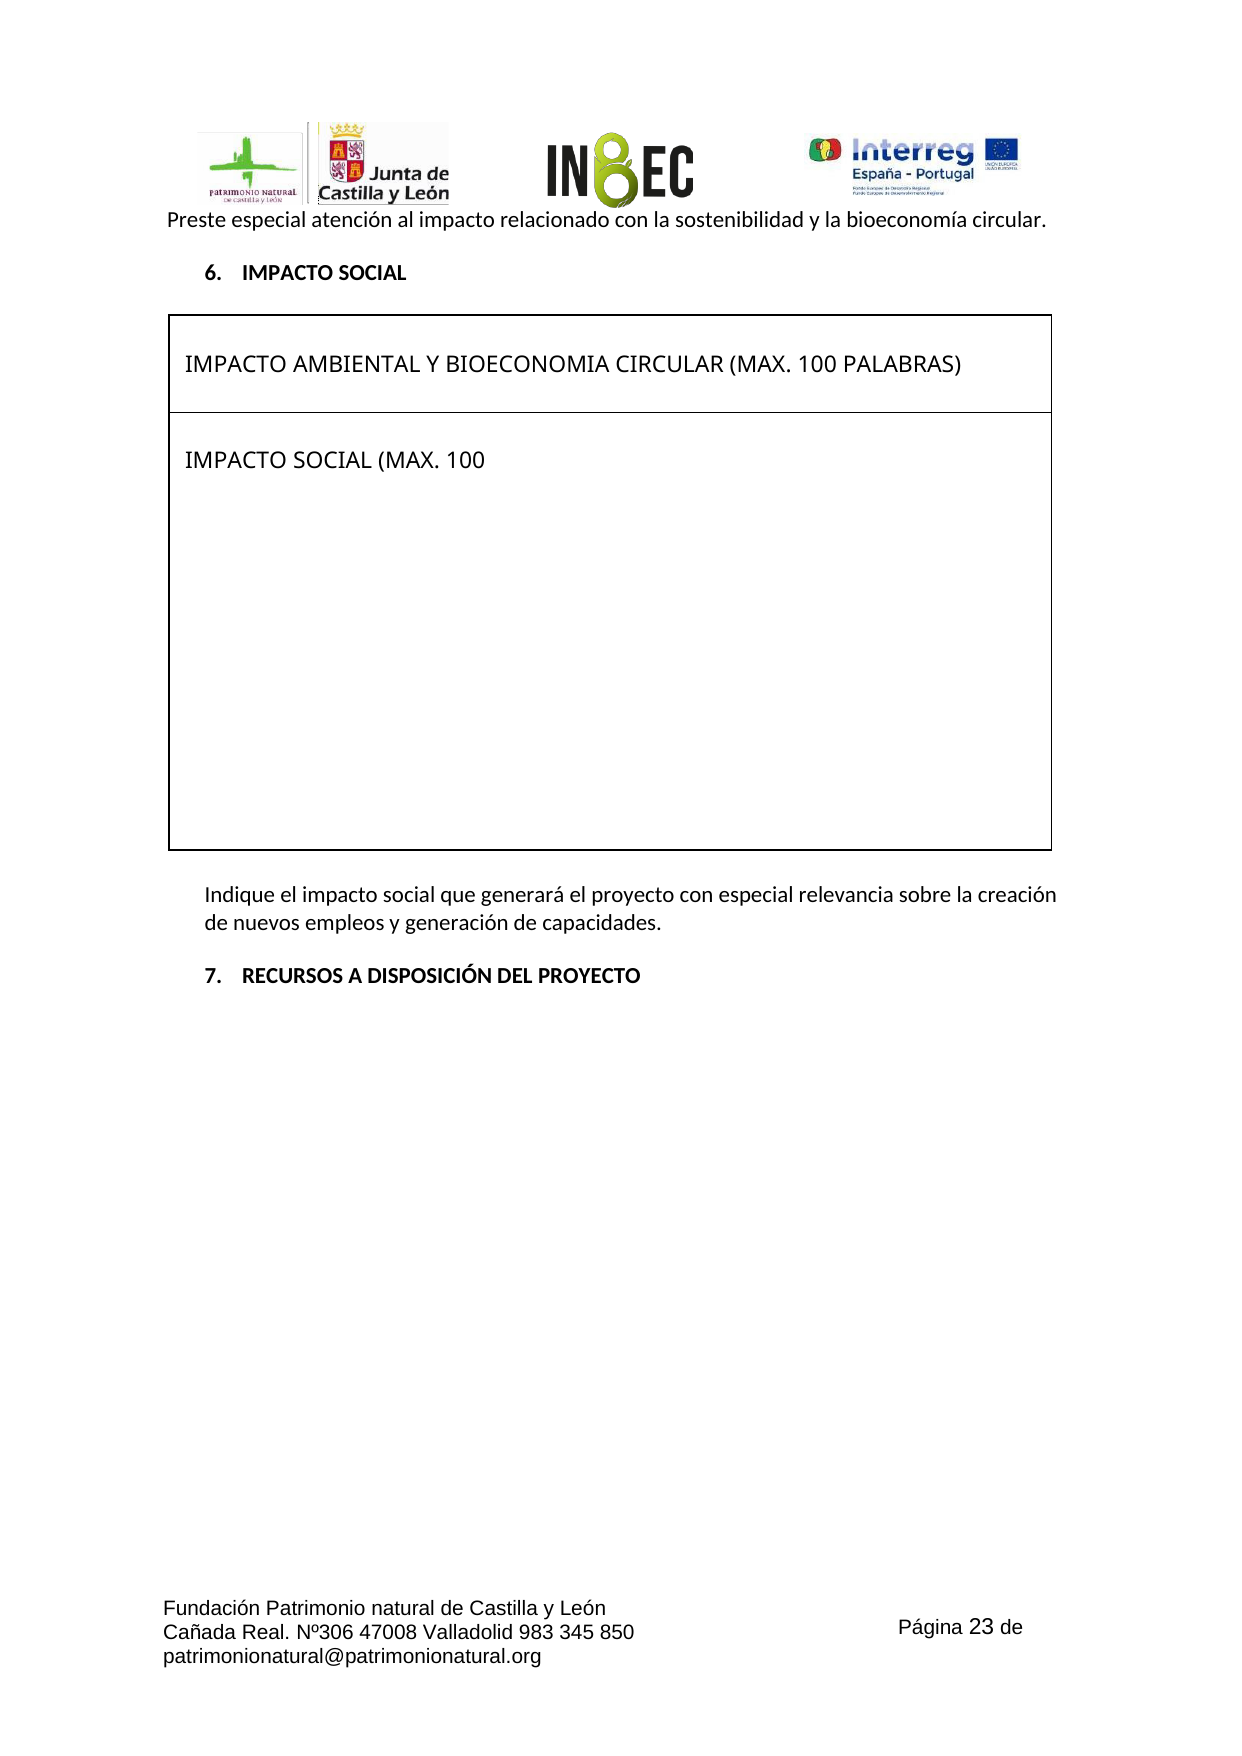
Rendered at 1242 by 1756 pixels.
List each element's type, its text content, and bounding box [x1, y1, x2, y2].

list RECURSOS A DISPOSICIÓN DEL PROYECTO [204, 961, 1089, 989]
text Preste especial atención al impacto relacionado con la sostenibilidad y la bioeconomía circular. [167, 206, 1089, 233]
picture [197, 122, 449, 205]
picture [547, 132, 693, 206]
text Indique el impacto social que generará el proyecto con especial relevancia sobre la creación de nuevos empleos y generación de capacidades. [204, 880, 1079, 936]
picture [804, 133, 1022, 196]
list IMPACTO SOCIAL [204, 258, 1089, 286]
